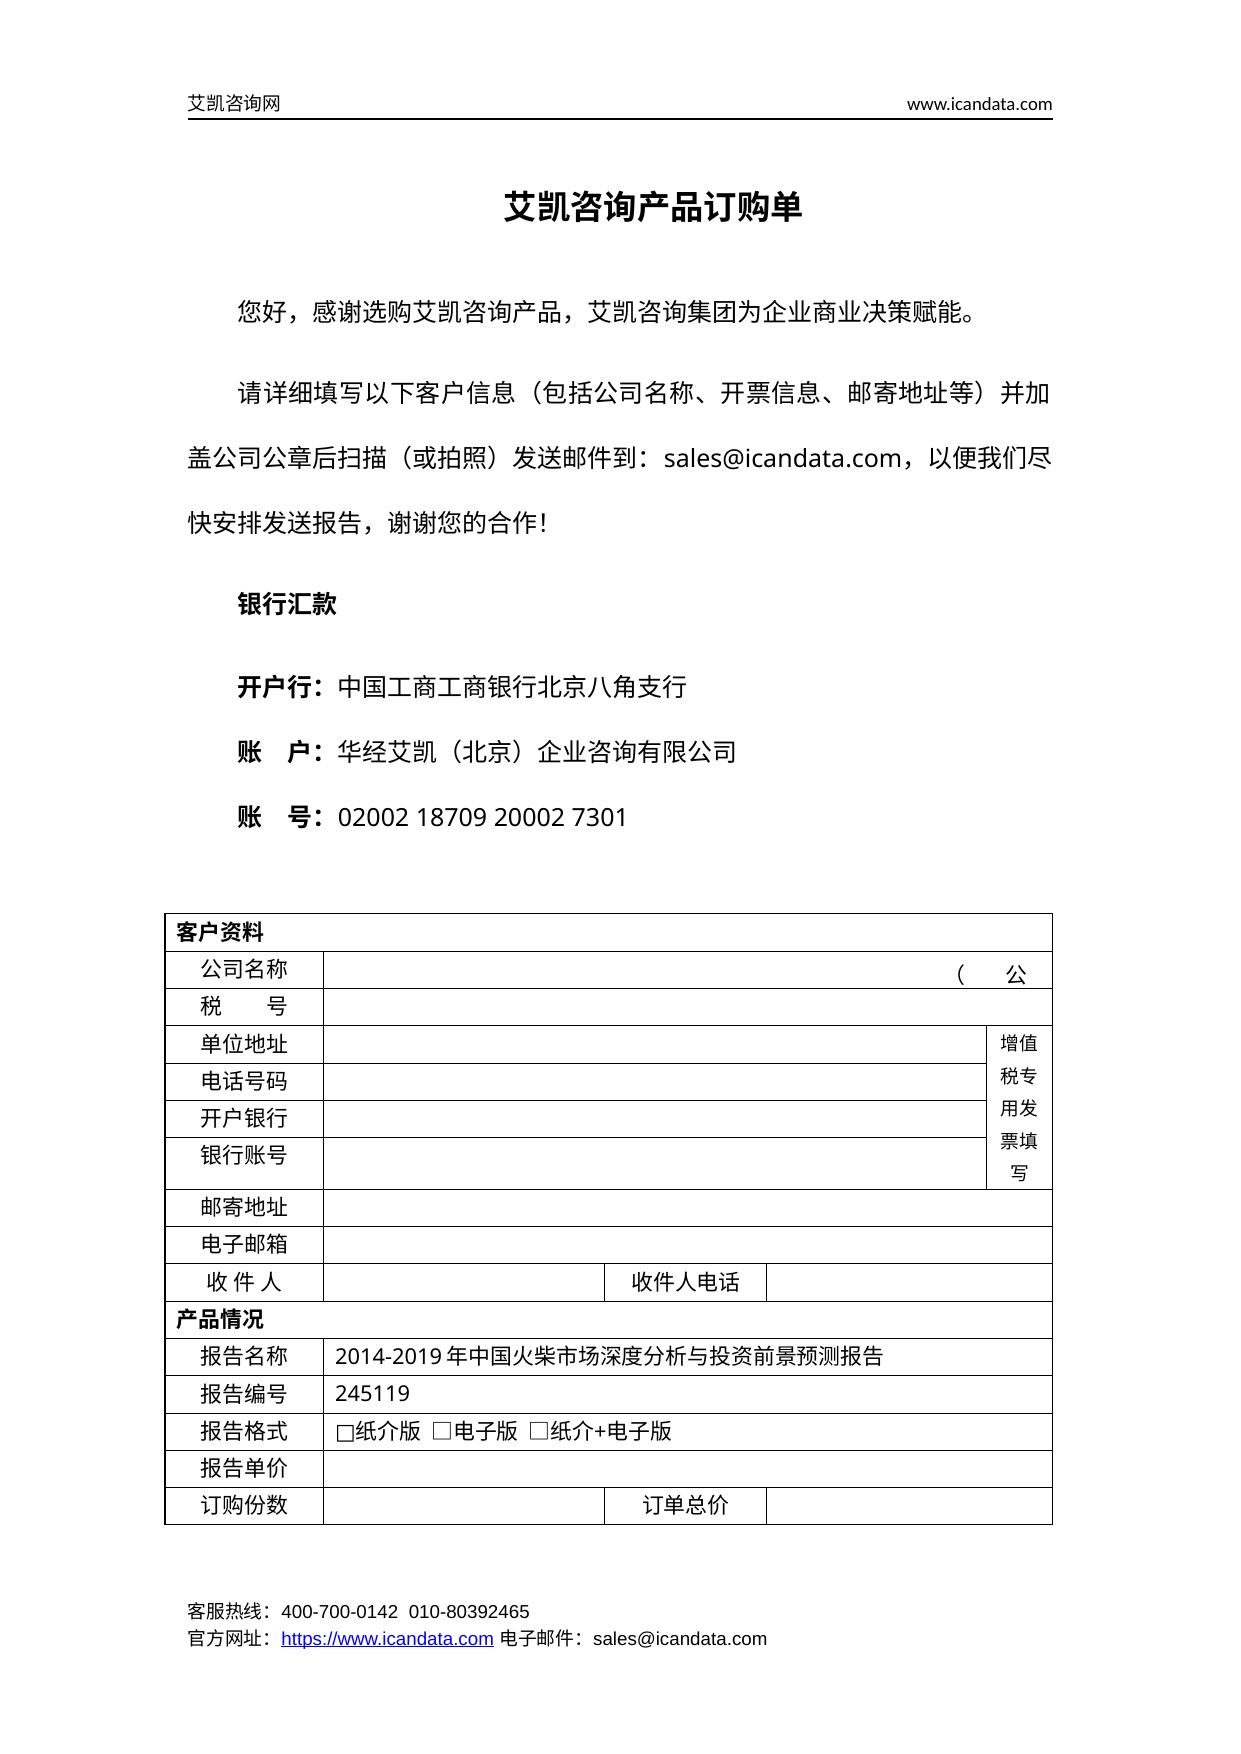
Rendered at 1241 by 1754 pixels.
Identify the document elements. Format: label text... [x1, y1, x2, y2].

table_cell 收 件 人 [166, 1264, 323, 1301]
table_cell [324, 1488, 604, 1524]
table_cell 报告名称 [166, 1339, 323, 1375]
table_cell [324, 1451, 1052, 1487]
text 账 号：02002 18709 20002 7301 [187, 783, 1053, 848]
text 账 户：华经艾凯（北京）企业咨询有限公司 [187, 718, 1053, 783]
table_cell [767, 1264, 1052, 1301]
table_cell [324, 989, 1052, 1025]
table_cell 公司名称 [166, 952, 323, 988]
text 开户行：中国工商工商银行北京八角支行 [187, 653, 1053, 718]
table_cell 电子邮箱 [166, 1227, 323, 1263]
table_cell 单位地址 [166, 1026, 323, 1062]
table_cell [324, 1227, 1052, 1263]
table_cell [324, 952, 1052, 988]
table_cell 报告格式 [166, 1414, 323, 1450]
text 您好，感谢选购艾凯咨询产品，艾凯咨询集团为企业商业决策赋能。 [187, 278, 1053, 343]
table_cell 订购份数 [166, 1488, 323, 1524]
table_cell 报告单价 [166, 1451, 323, 1487]
table_cell 邮寄地址 [166, 1190, 323, 1226]
text 艾凯咨询产品订购单 [187, 172, 1053, 237]
table_cell 银行账号 [166, 1138, 323, 1189]
table_cell 报告编号 [166, 1376, 323, 1412]
table_cell 电话号码 [166, 1064, 323, 1100]
table_cell 产品情况 [166, 1302, 1052, 1338]
text 银行汇款 [187, 570, 1053, 635]
table_cell □纸介版 □电子版 □纸介+电子版 [324, 1414, 1052, 1450]
table_cell 收件人电话 [605, 1264, 766, 1301]
table_cell 开户银行 [166, 1101, 323, 1137]
table_cell [324, 1064, 986, 1100]
text 请详细填写以下客户信息（包括公司名称、开票信息、邮寄地址等）并加盖公司公章后扫描（或拍照）发送邮件到：sales@icandata.com，以便我们尽快安排发送报告，谢谢您的合作！ [187, 359, 1053, 554]
table_header 客户资料 [166, 914, 1052, 951]
table_cell [324, 1264, 604, 1301]
table_cell 订单总价 [605, 1488, 766, 1524]
table_cell [767, 1488, 1052, 1524]
table_cell [324, 1026, 986, 1062]
table_cell [324, 1138, 986, 1189]
table_cell 245119 [324, 1376, 1052, 1412]
table_cell 税 号 [166, 989, 323, 1025]
table_cell 2014-2019年中国火柴市场深度分析与投资前景预测报告 [324, 1339, 1052, 1375]
table_cell [324, 1190, 1052, 1226]
table_cell 增值税专用发票填写 [987, 1026, 1052, 1189]
table_cell [324, 1101, 986, 1137]
